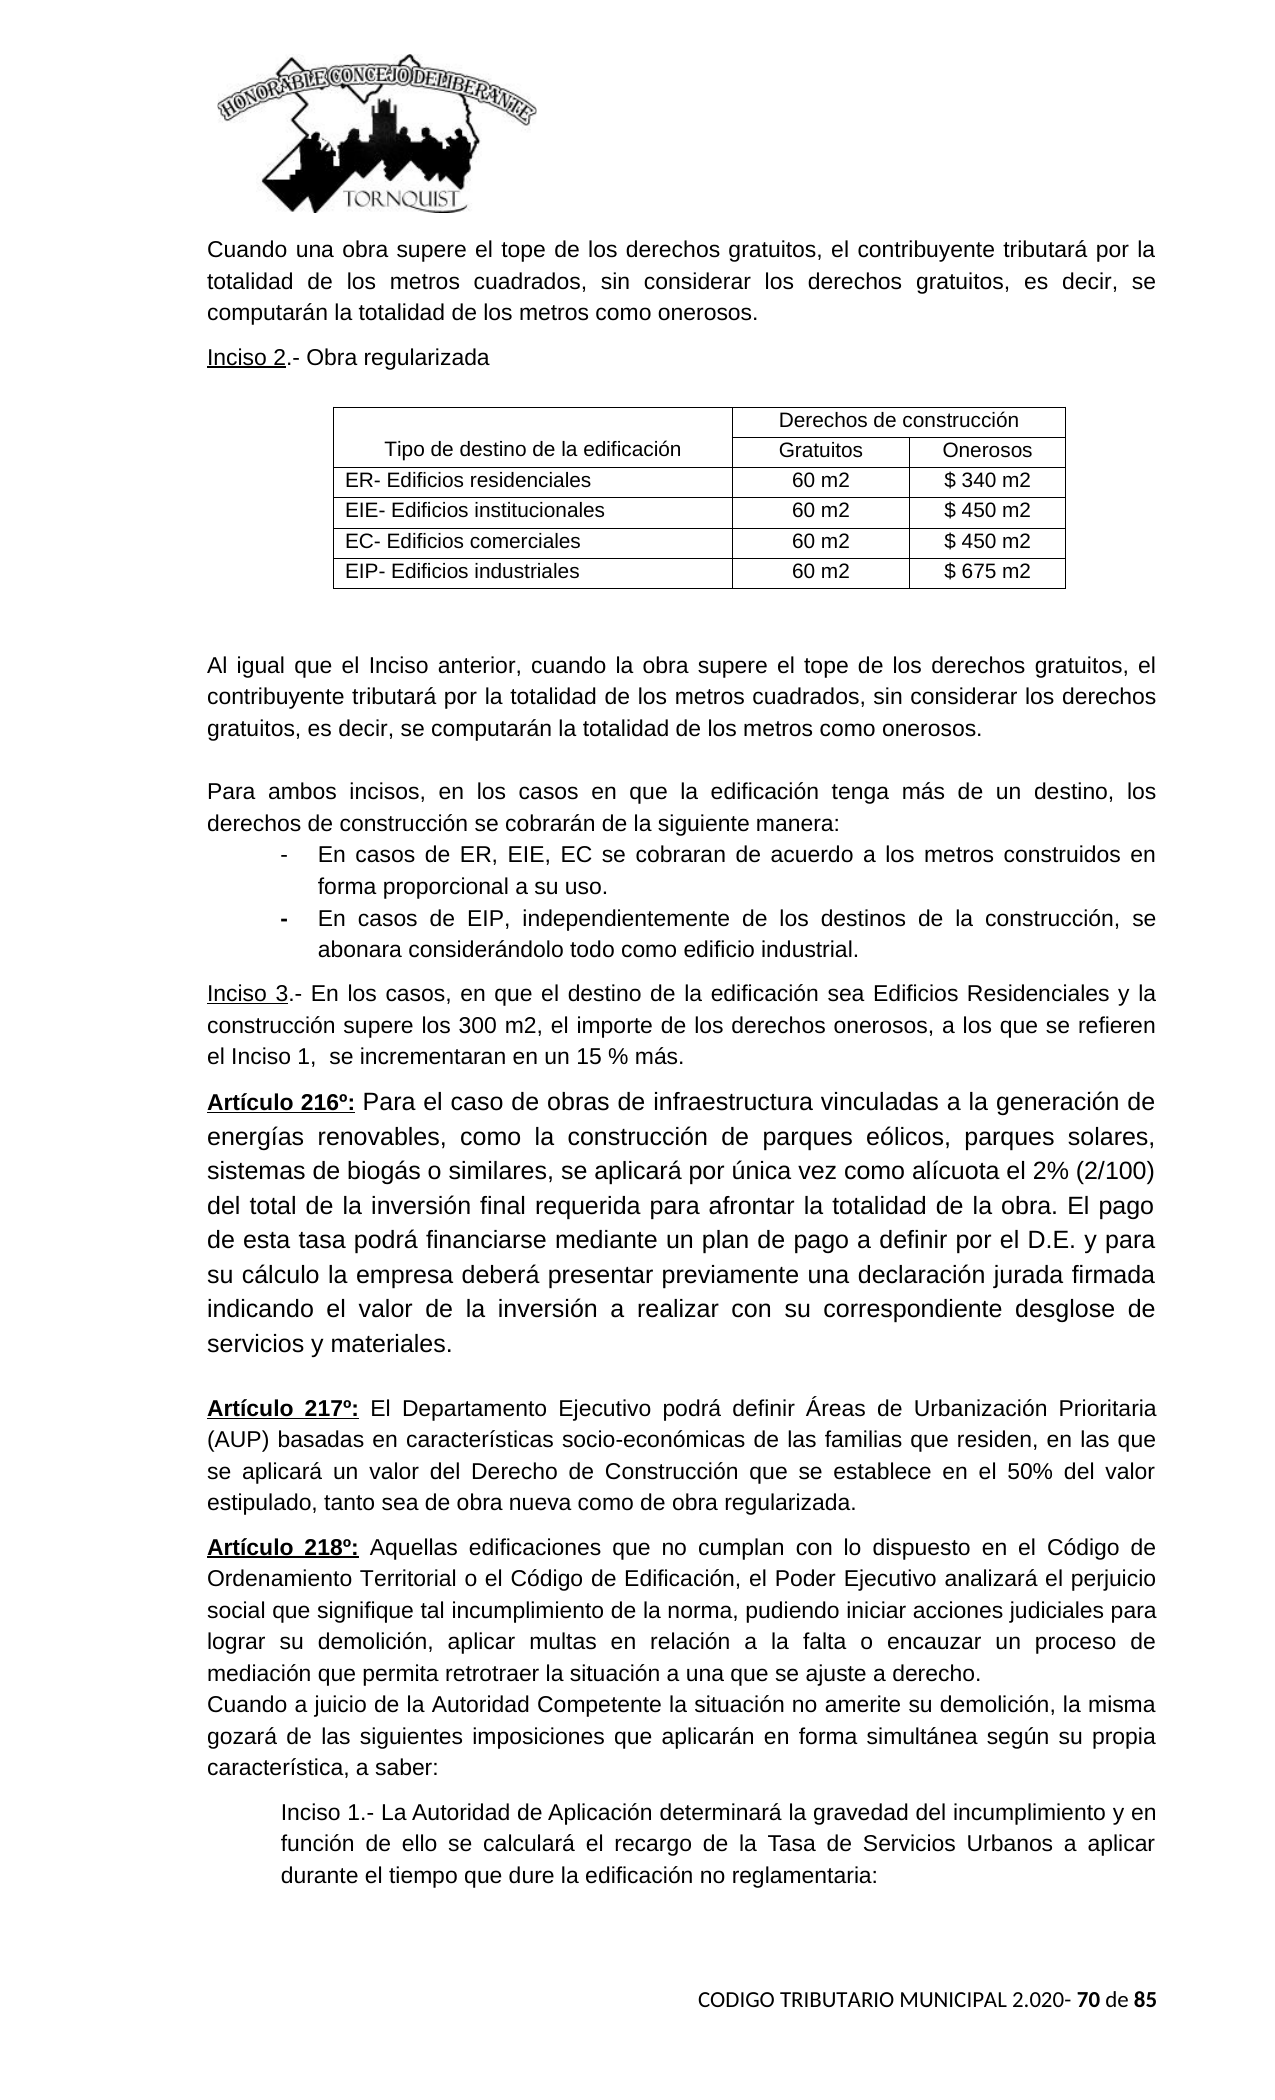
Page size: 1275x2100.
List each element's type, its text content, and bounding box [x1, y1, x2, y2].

list En casos de ER, EIE, EC se cobraran de acuerdo a los metros construidos en forma proporcional a su uso. [280, 841, 1157, 899]
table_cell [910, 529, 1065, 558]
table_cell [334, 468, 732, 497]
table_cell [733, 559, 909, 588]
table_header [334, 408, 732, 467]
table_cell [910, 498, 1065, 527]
text Inciso 3.- En los casos, en que el destino de la edificación sea Edificios Residenciales y la construcción supere los 300 m2, el importe de los derechos onerosos, a los que se refieren el Inciso 1, se incrementaran en un 15 % más. [207, 980, 1157, 1069]
text Artículo 216º: Para el caso de obras de infraestructura vinculadas a la generación de energías renovables, como la construcción de parques eólicos, parques solares, sistemas de biogás o similares, se aplicará por única vez como alícuota el 2% (2/100) del total de la inversión final requerida para afrontar la totalidad de la obra. El pago de esta tasa podrá financiarse mediante un plan de pago a definir por el D.E. y para su cálculo la empresa deberá presentar previamente una declaración jurada firmada indicando el valor de la inversión a realizar con su correspondiente desglose de servicios y materiales. [207, 1087, 1157, 1357]
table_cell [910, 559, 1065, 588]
text Inciso 1.- de Aplicación determinará la gravedad del incumplimiento y en función de ello se calculará el recargo de de Servicios Urbanos a aplicar durante el tiempo que dure la edificación no reglamentaria: [281, 1798, 1157, 1888]
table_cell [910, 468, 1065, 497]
picture [217, 54, 537, 213]
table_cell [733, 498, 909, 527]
text Cuando a juicio de la situación no amerite su demolición, la misma gozará de las siguientes imposiciones que aplicarán en forma simultánea según su propia característica, a saber: [207, 1691, 1157, 1781]
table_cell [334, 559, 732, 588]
list En casos de EIP, independientemente de los destinos de la construcción, se abonara considerándolo todo como edificio industrial. [280, 904, 1157, 962]
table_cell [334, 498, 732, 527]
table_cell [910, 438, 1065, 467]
text Artículo 218º: Aquellas edificaciones que no cumplan con lo dispuesto en el Código de Ordenamiento Territorial o el Código de Edificación, el Poder Ejecutivo analizará el perjuicio social que signifique tal incumplimiento de la norma, pudiendo iniciar acciones judiciales para lograr su demolición, aplicar multas en relación a la falta o encauzar un proceso de mediación que permita retrotraer la situación a una que se ajuste a derecho. [207, 1533, 1157, 1686]
text Inciso 2.- Obra regularizada [207, 343, 1157, 370]
text Al igual que el Inciso anterior, cuando la obra supere el tope de los derechos gratuitos, el contribuyente tributará por la totalidad de los metros cuadrados, sin considerar los derechos gratuitos, es decir, se computarán la totalidad de los metros como onerosos. [207, 652, 1157, 741]
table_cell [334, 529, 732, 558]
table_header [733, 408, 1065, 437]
text Para ambos incisos, en los casos en que la edificación tenga más de un destino, los derechos de construcción se cobrarán de la siguiente manera: [207, 778, 1157, 836]
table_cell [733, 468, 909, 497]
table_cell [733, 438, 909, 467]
text Cuando una obra supere el tope de los derechos gratuitos, el contribuyente tributará por la totalidad de los metros cuadrados, sin considerar los derechos gratuitos, es decir, se computarán la totalidad de los metros como onerosos. [207, 236, 1157, 326]
text Artículo 217º: El Departamento Ejecutivo podrá definir Áreas de Urbanización Prioritaria (AUP) basadas en características socio-económicas de las familias que residen, en las que se aplicará un valor del Derecho de Construcción que se establece en el 50% del valor estipulado, tanto sea de obra nueva como de obra regularizada. [207, 1395, 1157, 1516]
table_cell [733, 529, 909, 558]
